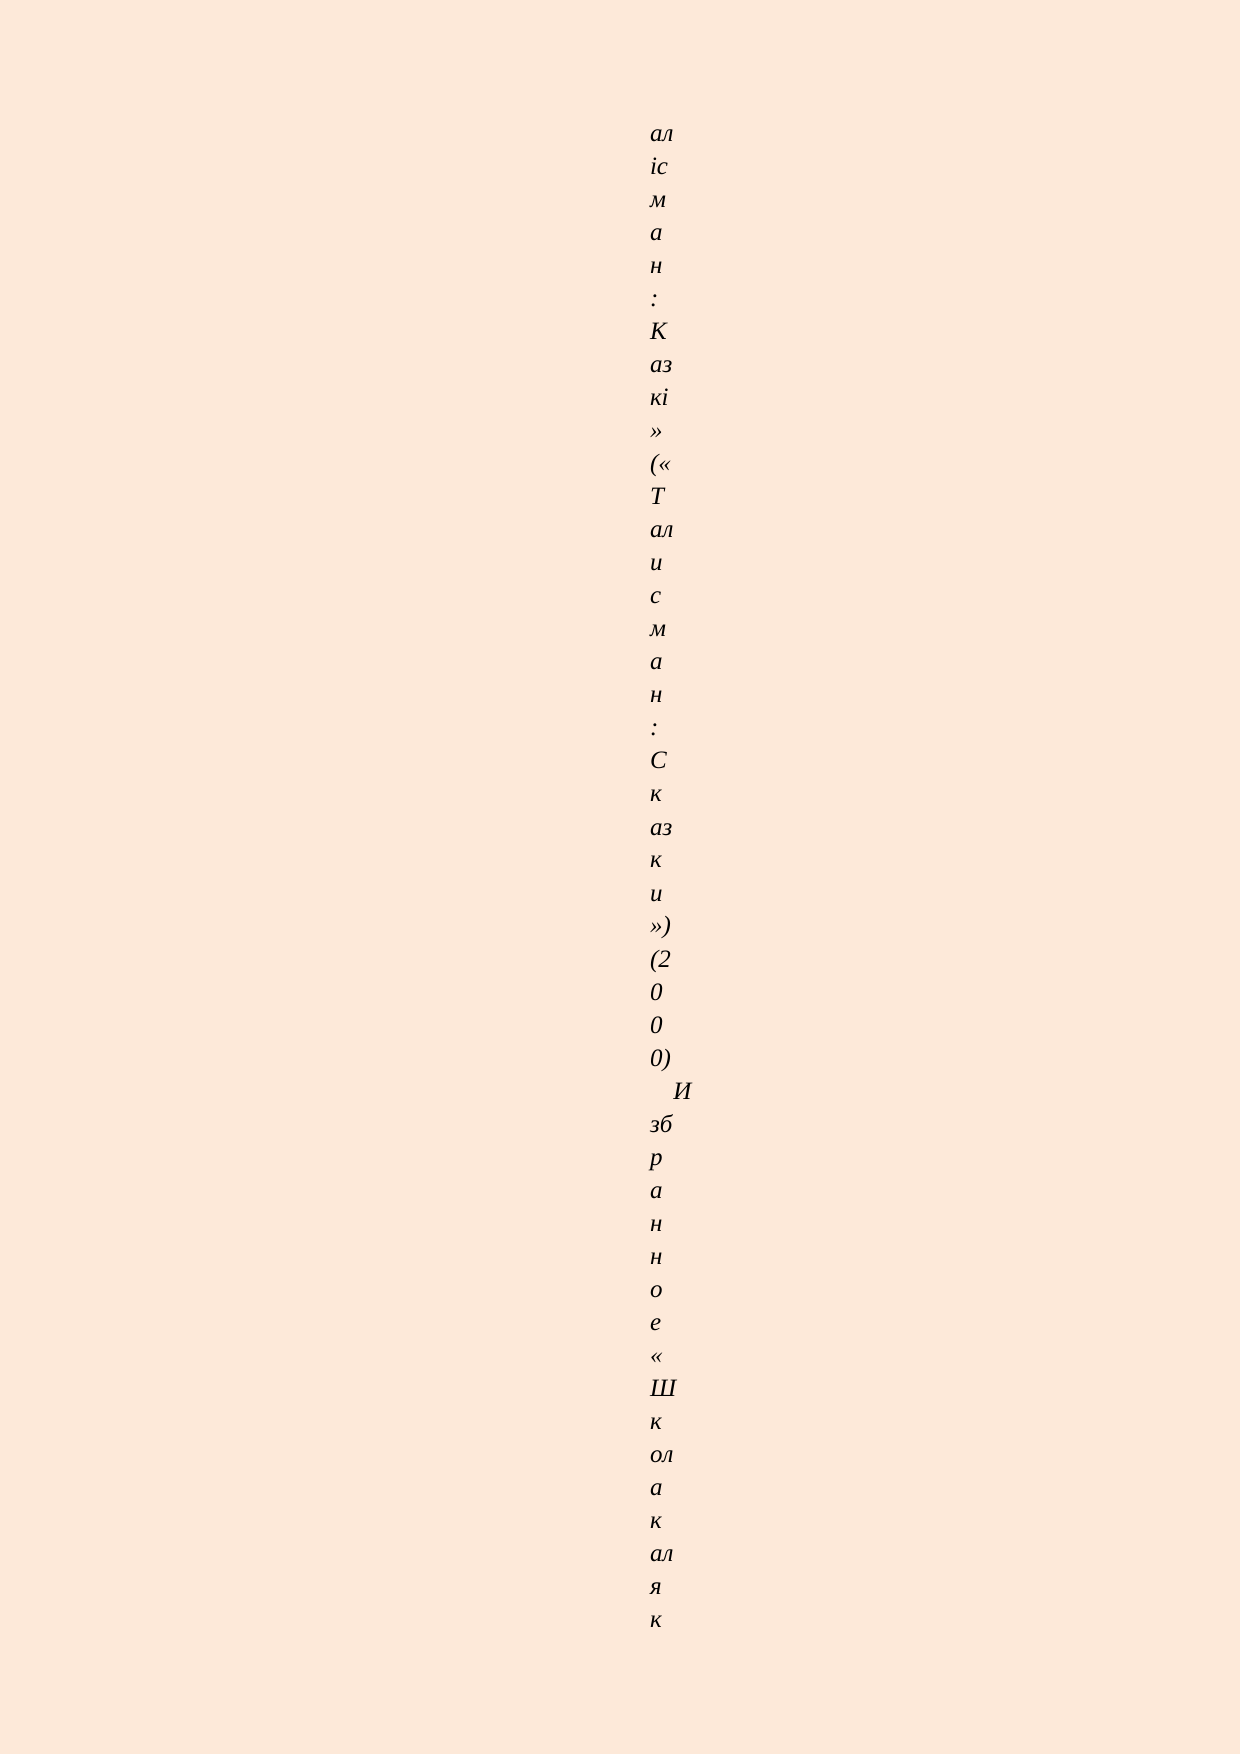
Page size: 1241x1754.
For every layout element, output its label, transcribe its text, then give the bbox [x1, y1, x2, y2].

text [650, 118, 673, 1071]
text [650, 1340, 673, 1395]
text Избранное [650, 1076, 673, 1336]
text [650, 1396, 673, 1633]
